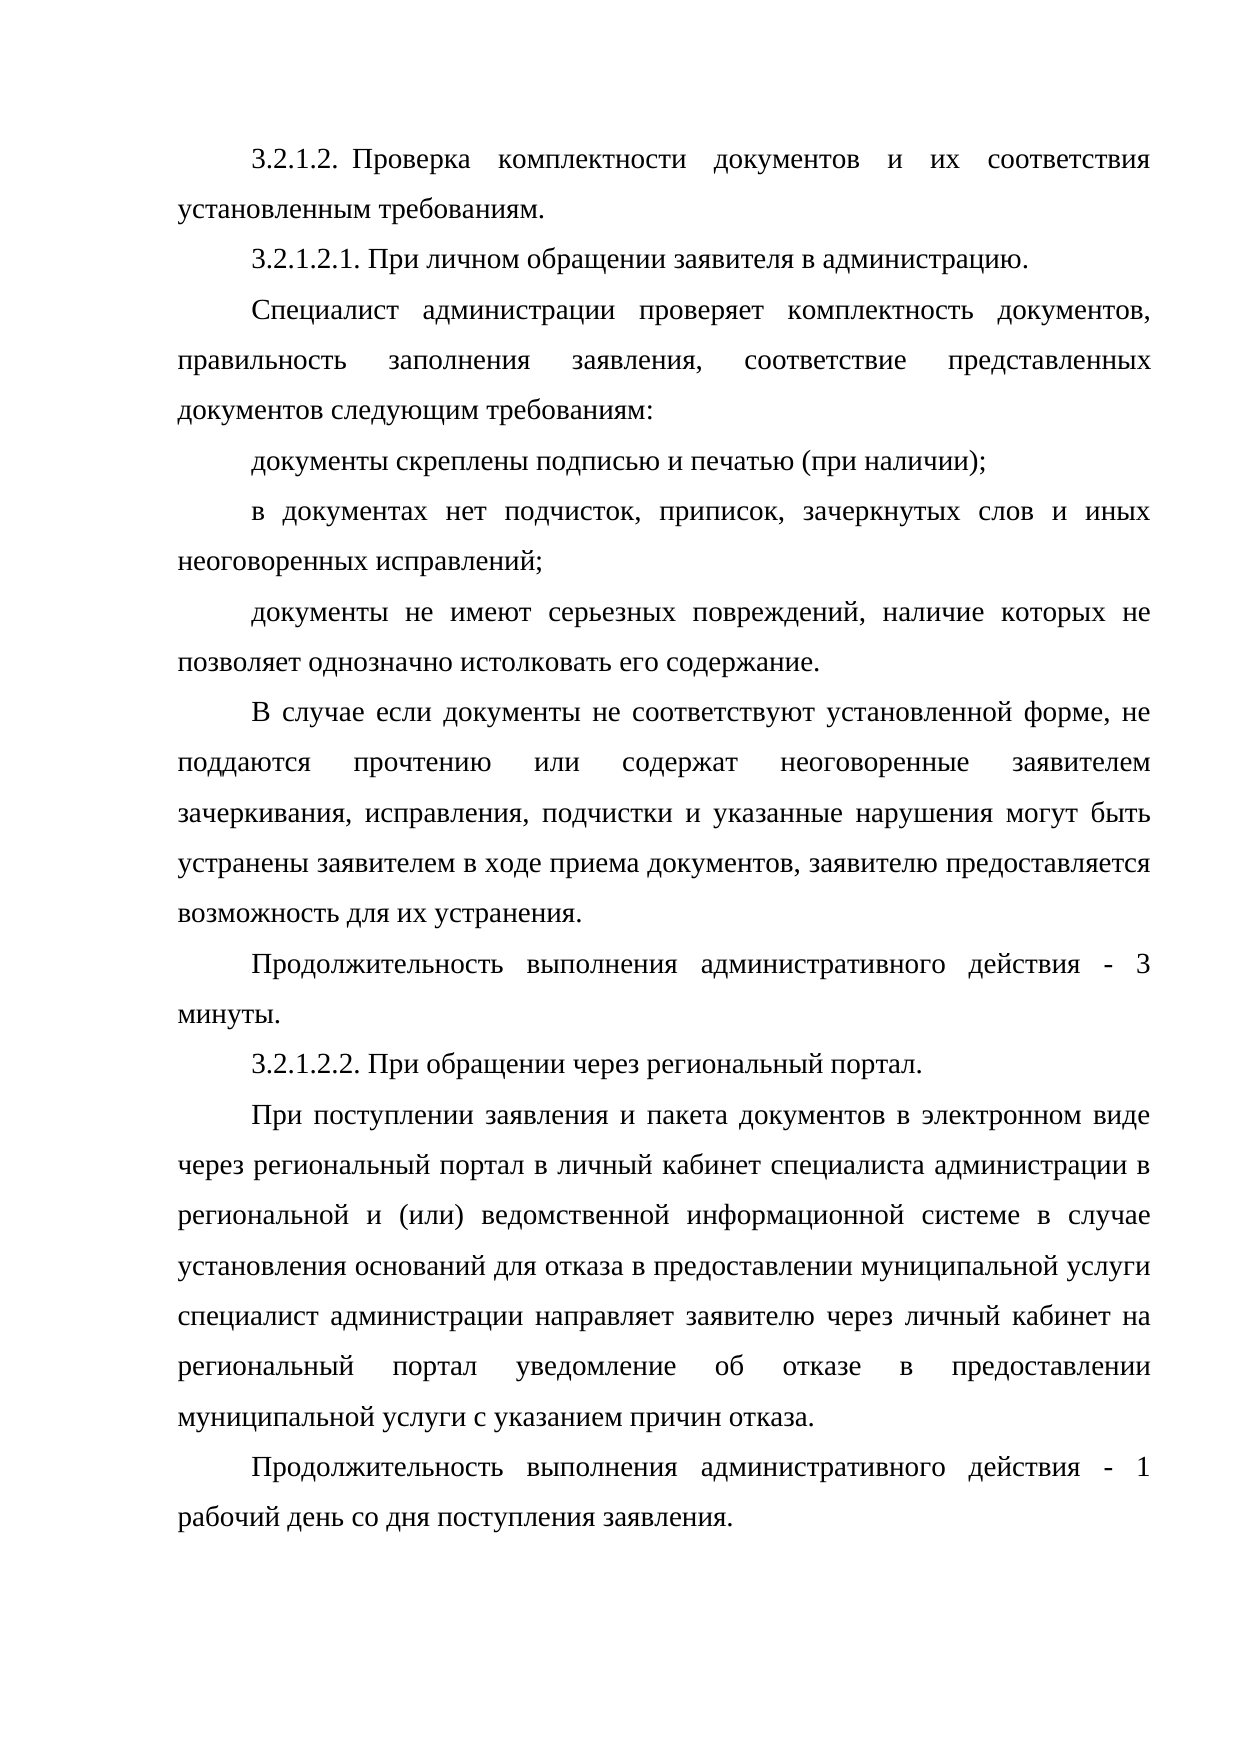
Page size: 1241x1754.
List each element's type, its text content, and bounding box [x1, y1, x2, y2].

text Продолжительность выполнения административного действия - 3 минуты. [177, 946, 1152, 1030]
text документы не имеют серьезных повреждений, наличие которых не позволяет однозначно истолковать его содержание. [177, 594, 1152, 677]
text Специалист администрации проверяет комплектность документов, правильность заполнения заявления, соответствие представленных документов следующим требованиям: [177, 292, 1152, 426]
text 3.2.1.2. Проверка комплектности документов и их соответствия установленным требованиям. [177, 141, 1152, 225]
text в документах нет подчисток, приписок, зачеркнутых слов и иных неоговоренных исправлений; [177, 493, 1152, 577]
text 3.2.1.2.2. При обращении через региональный портал. [177, 1046, 1152, 1080]
text документы скреплены подписью и печатью (при наличии); [177, 443, 1152, 476]
text В случае если документы не соответствуют установленной форме, не поддаются прочтению или содержат неоговоренные заявителем зачеркивания, исправления, подчистки и указанные нарушения могут быть устранены заявителем в ходе приема документов, заявителю предоставляется возможность для их устранения. [177, 694, 1152, 929]
text Продолжительность выполнения административного действия - 1 рабочий день со дня поступления заявления. [177, 1449, 1152, 1533]
text 3.2.1.2.1. При личном обращении заявителя в администрацию. [177, 241, 1152, 275]
text При поступлении заявления и пакета документов в электронном виде через региональный портал в личный кабинет специалиста администрации в региональной и (или) ведомственной информационной системе в случае установления оснований для отказа в предоставлении муниципальной услуги специалист администрации направляет заявителю через личный кабинет на региональный портал уведомление об отказе в предоставлении муниципальной услуги с указанием причин отказа. [177, 1097, 1152, 1432]
